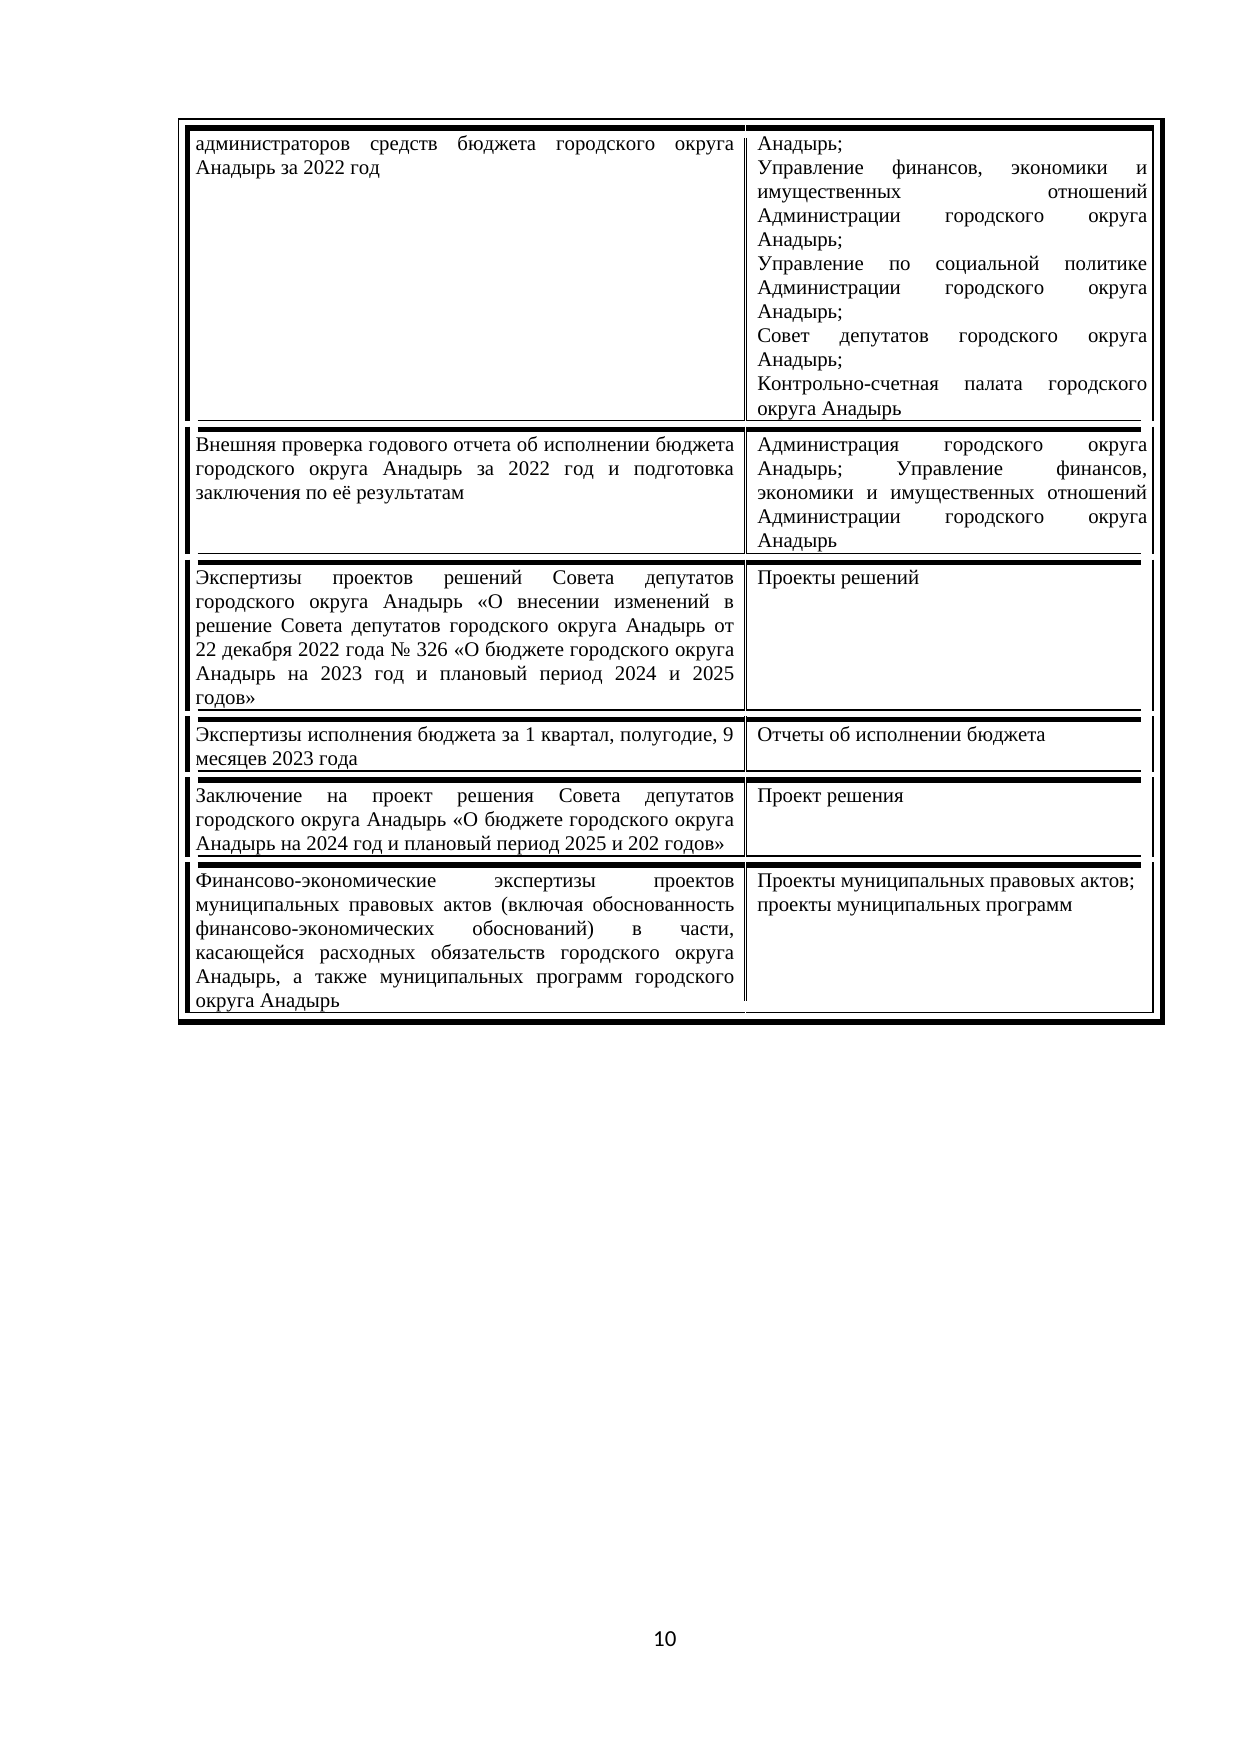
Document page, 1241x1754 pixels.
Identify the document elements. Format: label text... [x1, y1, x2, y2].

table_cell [746, 120, 1159, 419]
table_cell Проекты муниципальных правовых актов; проекты муниципальных программ [746, 855, 1159, 1012]
table_cell Проекты решений [746, 553, 1159, 709]
table_cell Экспертизы проектов решений Совета депутатов городского округа Анадырь «О внесении изменений в решение Совета депутатов городского округа Анадырь от 22 декабря 2022 года № 326 «О бюджете городского округа Анадырь на 2023 год и плановый период 2024 и 2025 годов» [184, 553, 746, 709]
table_cell Финансово-экономические экспертизы проектов муниципальных правовых актов (включая обоснованность финансово-экономических обоснований) в части, касающейся расходных обязательств городского округа Анадырь, а также муниципальных программ городского округа Анадырь [184, 855, 746, 1012]
table_cell Заключение на проект решения Совета депутатов городского округа Анадырь «О бюджете городского округа Анадырь на 2024 год и плановый период 2025 и 202 годов» [184, 770, 746, 855]
table_cell Проект решения [746, 770, 1159, 855]
table_cell Внешняя проверка годового отчета об исполнении бюджета городского округа Анадырь за 2022 год и подготовка заключения по её результатам [184, 420, 746, 552]
table_cell Администрация городского округа Анадырь; Управление финансов, экономики и имущественных отношений Администрации городского округа Анадырь [746, 420, 1159, 552]
table_cell Отчеты об исполнении бюджета [746, 709, 1159, 770]
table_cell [184, 120, 746, 419]
table_cell Экспертизы исполнения бюджета за 1 квартал, полугодие, 9 месяцев 2023 года [184, 709, 746, 770]
